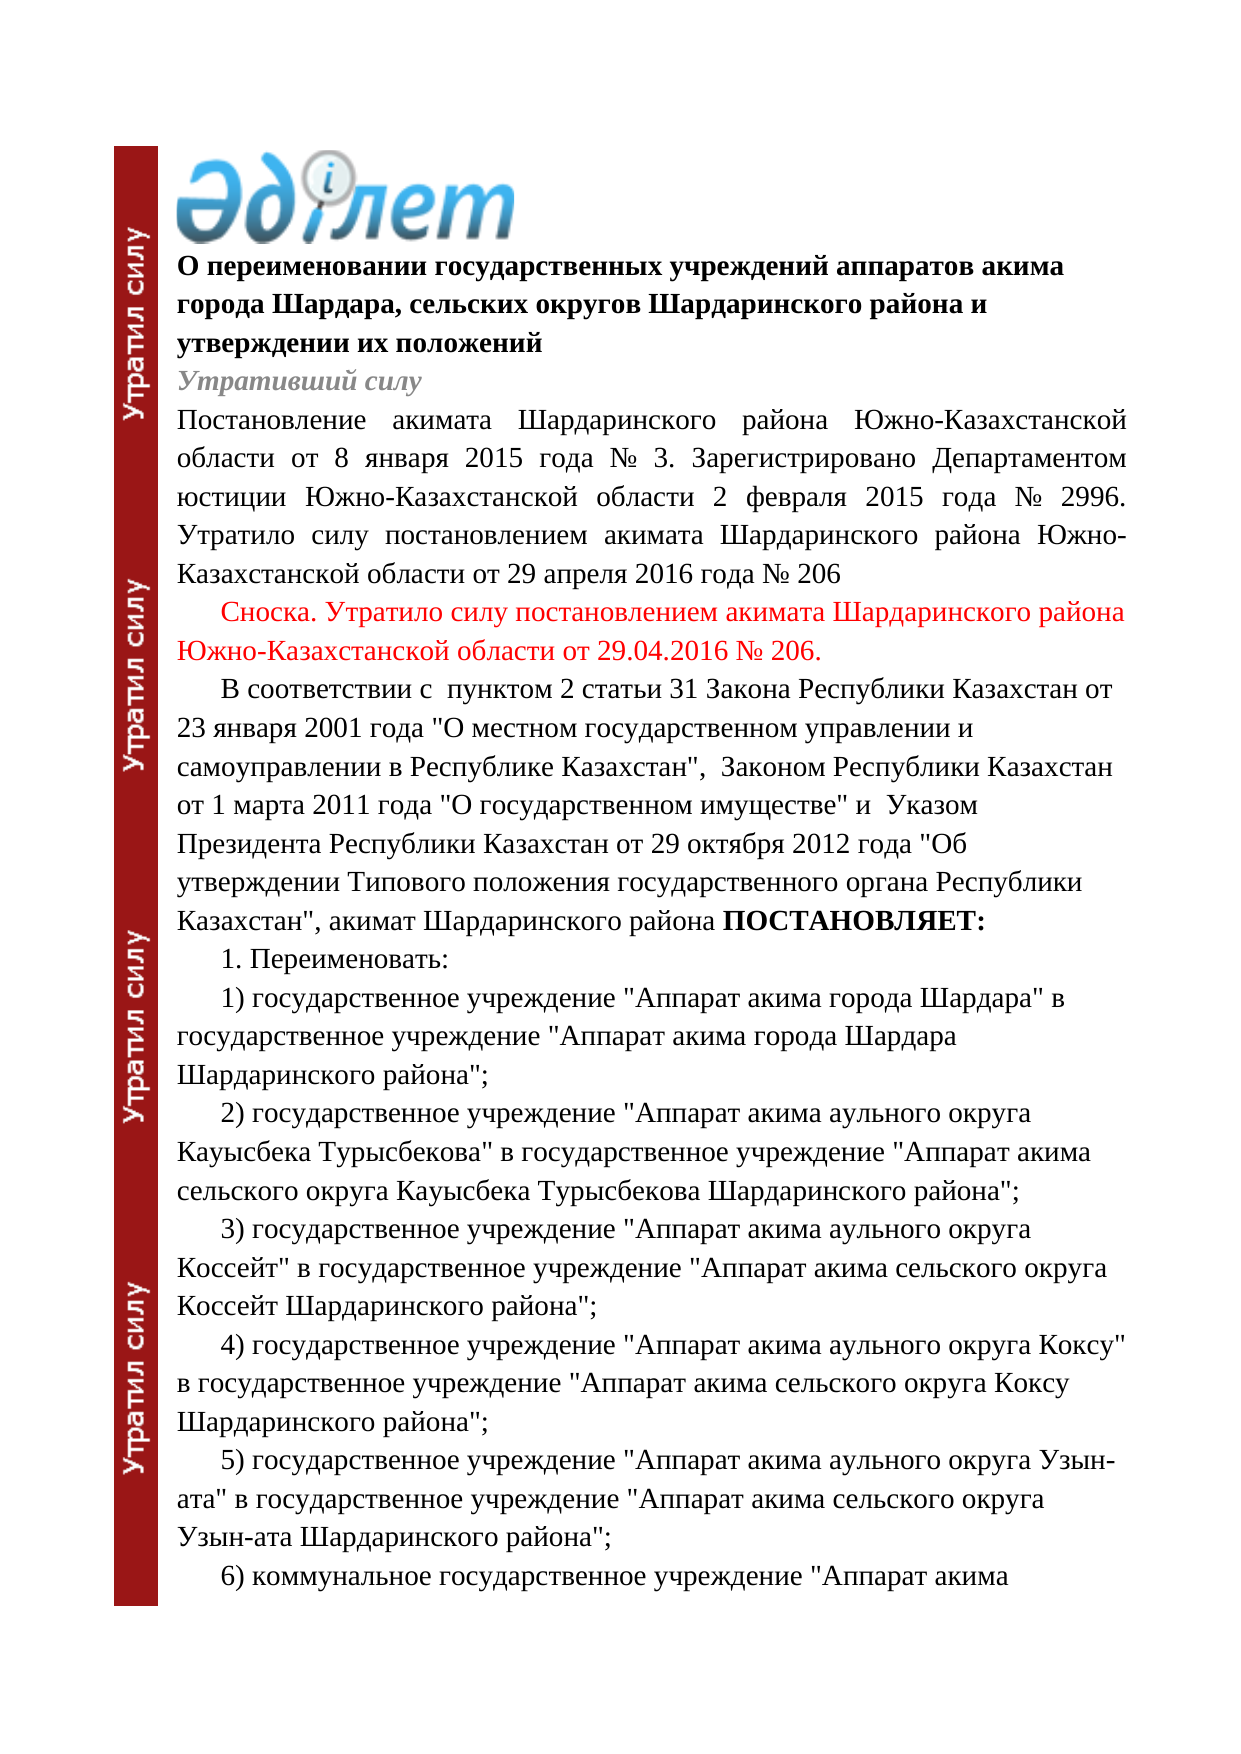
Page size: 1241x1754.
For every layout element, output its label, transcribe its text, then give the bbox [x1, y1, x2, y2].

picture [114, 1592, 158, 1606]
text Утративший силу [112, 363, 1128, 397]
text Постановление акимата Шардаринского района Южно-Казахстанской области от 8 января 2015 года № 3. Зарегистрировано Департаментом юстиции Южно-Казахстанской области 2 февраля 2015 года № 2996. Утратило силу постановлением акимата Шардаринского района Южно-Казахстанской области от 29 апреля 2016 года № 206 [112, 402, 1128, 589]
picture [114, 589, 158, 594]
picture [114, 358, 158, 363]
picture [114, 146, 158, 248]
picture [176, 150, 515, 244]
text О переименовании государственных учреждений аппаратов акима города Шардара, сельских округов Шардаринского района и утверждении их положений [112, 248, 1128, 358]
picture [114, 397, 158, 402]
